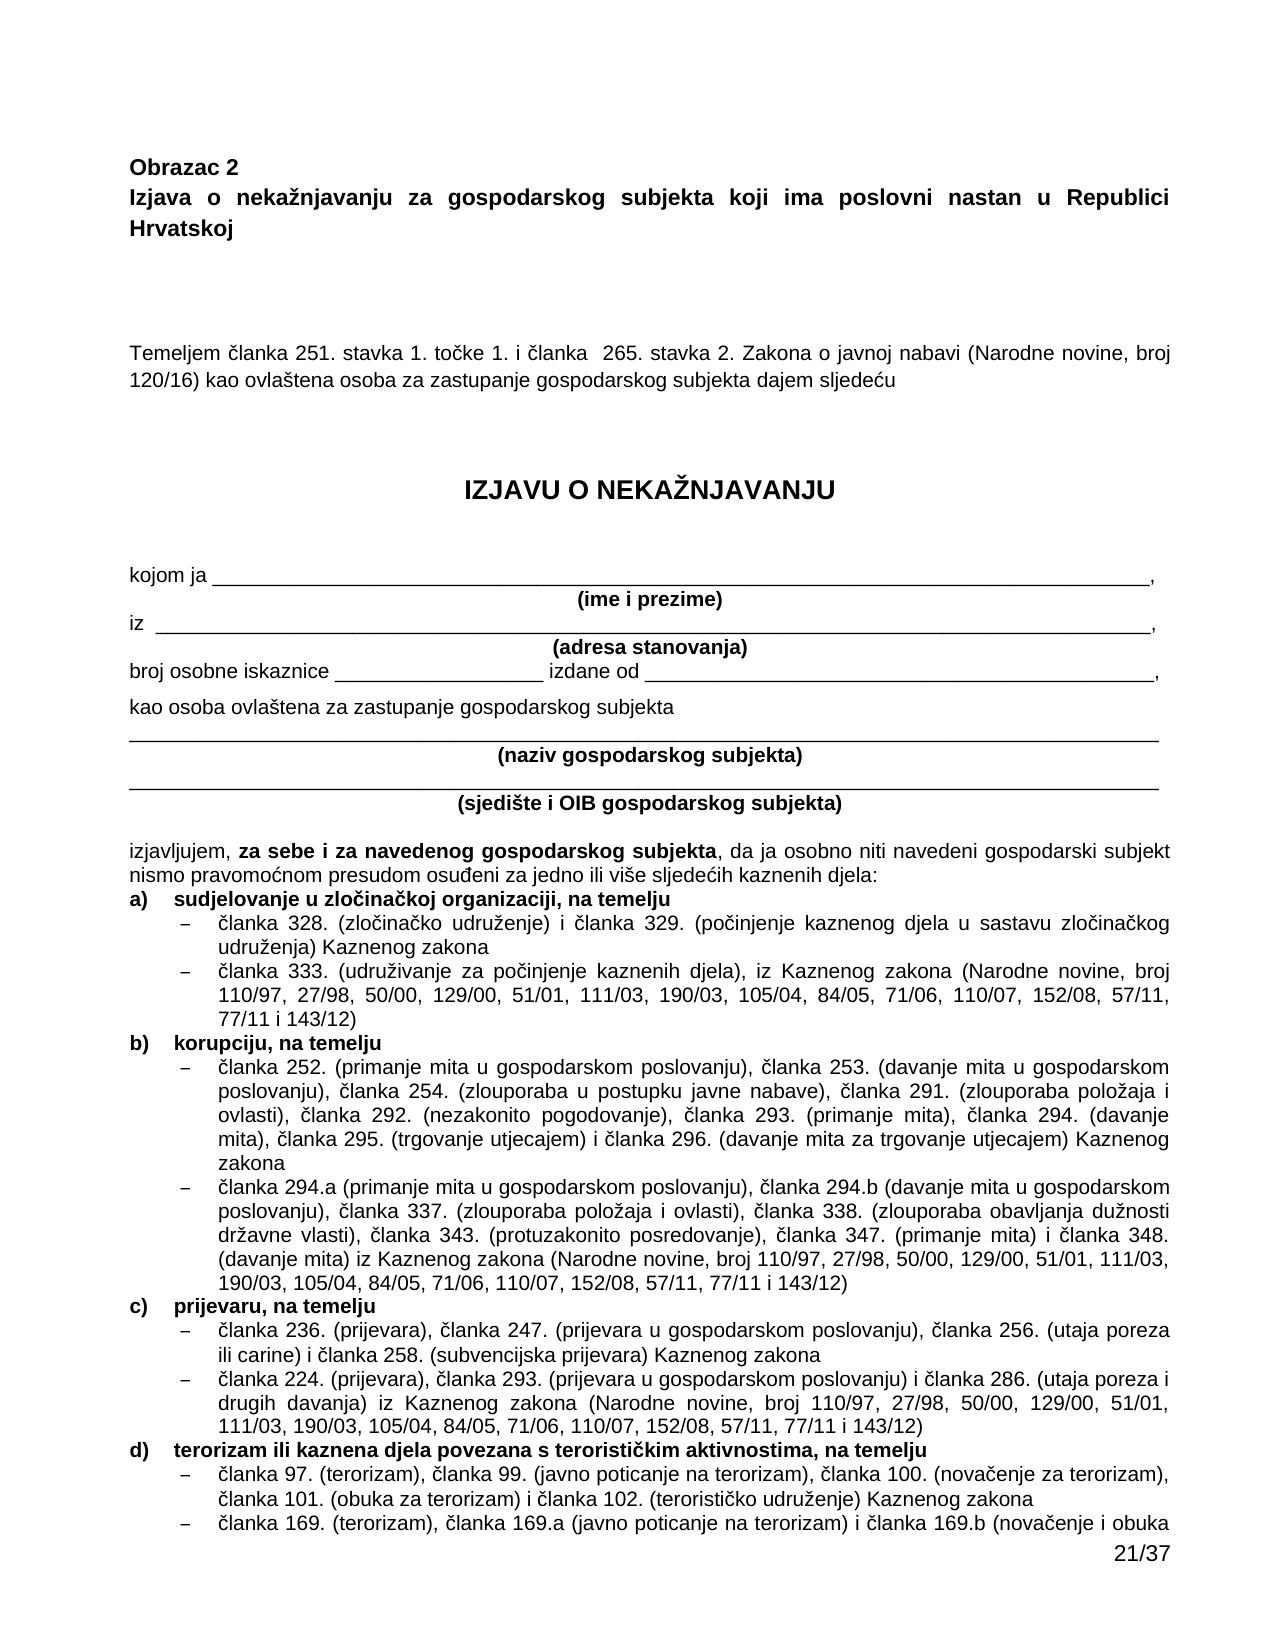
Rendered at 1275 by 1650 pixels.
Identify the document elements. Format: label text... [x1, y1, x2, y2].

text kojom ja _________________________________________________________________________________, [129, 563, 1171, 587]
list članka 328. (zločinačko udruženje) i članka 329. (počinjenje kaznenog djela u sastavu zločinačkog udruženja) Kaznenog zakona [180, 911, 1171, 959]
list članka 236. (prijevara), članka 247. (prijevara u gospodarskom poslovanju), članka 256. (utaja poreza ili carine) i članka 258. (subvencijska prijevara) Kaznenog zakona [180, 1318, 1171, 1366]
text kao osoba ovlaštena za zastupanje gospodarskog subjekta [129, 695, 1171, 719]
list korupciju, na temelju [129, 1031, 1171, 1054]
list sudjelovanje u zločinačkoj organizaciji, na temelju [129, 887, 1171, 911]
text Temeljem članka 251. stavka 1. točke 1. i članka 265. stavka 2. Zakona o javnoj nabavi (Narodne novine, broj 120/16) kao ovlaštena osoba za zastupanje gospodarskog subjekta dajem sljedeću [129, 341, 1171, 392]
text iz ______________________________________________________________________________________, [129, 611, 1171, 634]
list prijevaru, na temelju [129, 1294, 1171, 1318]
text IZJAVU O NEKAŽNJAVANJU [129, 474, 1171, 505]
list članka 224. (prijevara), članka 293. (prijevara u gospodarskom poslovanju) i članka 286. (utaja poreza i drugih davanja) iz Kaznenog zakona (Narodne novine, broj 110/97, 27/98, 50/00, 129/00, 51/01, 111/03, 190/03, 105/04, 84/05, 71/06, 110/07, 152/08, 57/11, 77/11 i 143/12) [180, 1366, 1171, 1438]
text _________________________________________________________________________________________ [129, 719, 1171, 743]
text izjavljujem, za sebe i za navedenog gospodarskog subjekta, da ja osobno niti navedeni gospodarski subjekt nismo pravomoćnom presudom osuđeni za jedno ili više sljedećih kaznenih djela: [129, 839, 1171, 887]
text Izjava o nekažnjavanju za gospodarskog subjekta koji ima poslovni nastan u Republici Hrvatskoj [129, 184, 1171, 241]
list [180, 1510, 1171, 1534]
text (sjedište i OIB gospodarskog subjekta) [129, 791, 1171, 815]
list terorizam ili kaznena djela povezana s terorističkim aktivnostima, na temelju [129, 1438, 1171, 1462]
list članka 97. (terorizam), članka 99. (javno poticanje na terorizam), članka 100. (novačenje za terorizam), članka 101. (obuka za terorizam) i članka 102. (terorističko udruženje) Kaznenog zakona [180, 1462, 1171, 1510]
text _________________________________________________________________________________________ [129, 767, 1171, 791]
text (adresa stanovanja) [129, 634, 1171, 658]
list članka 294.a (primanje mita u gospodarskom poslovanju), članka 294.b (davanje mita u gospodarskom poslovanju), članka 337. (zlouporaba položaja i ovlasti), članka 338. (zlouporaba obavljanja dužnosti državne vlasti), članka 343. (protuzakonito posredovanje), članka 347. (primanje mita) i članka 348. (davanje mita) iz Kaznenog zakona (Narodne novine, broj 110/97, 27/98, 50/00, 129/00, 51/01, 111/03, 190/03, 105/04, 84/05, 71/06, 110/07, 152/08, 57/11, 77/11 i 143/12) [180, 1174, 1171, 1294]
text Obrazac 2 [129, 154, 1171, 181]
text (ime i prezime) [129, 587, 1171, 611]
text (naziv gospodarskog subjekta) [129, 743, 1171, 767]
text broj osobne iskaznice __________________ izdane od ____________________________________________, [129, 658, 1171, 682]
list članka 333. (udruživanje za počinjenje kaznenih djela), iz Kaznenog zakona (Narodne novine, broj 110/97, 27/98, 50/00, 129/00, 51/01, 111/03, 190/03, 105/04, 84/05, 71/06, 110/07, 152/08, 57/11, 77/11 i 143/12) [180, 959, 1171, 1031]
list članka 252. (primanje mita u gospodarskom poslovanju), članka 253. (davanje mita u gospodarskom poslovanju), članka 254. (zlouporaba u postupku javne nabave), članka 291. (zlouporaba položaja i ovlasti), članka 292. (nezakonito pogodovanje), članka 293. (primanje mita), članka 294. (davanje mita), članka 295. (trgovanje utjecajem) i članka 296. (davanje mita za trgovanje utjecajem) Kaznenog zakona [180, 1054, 1171, 1174]
